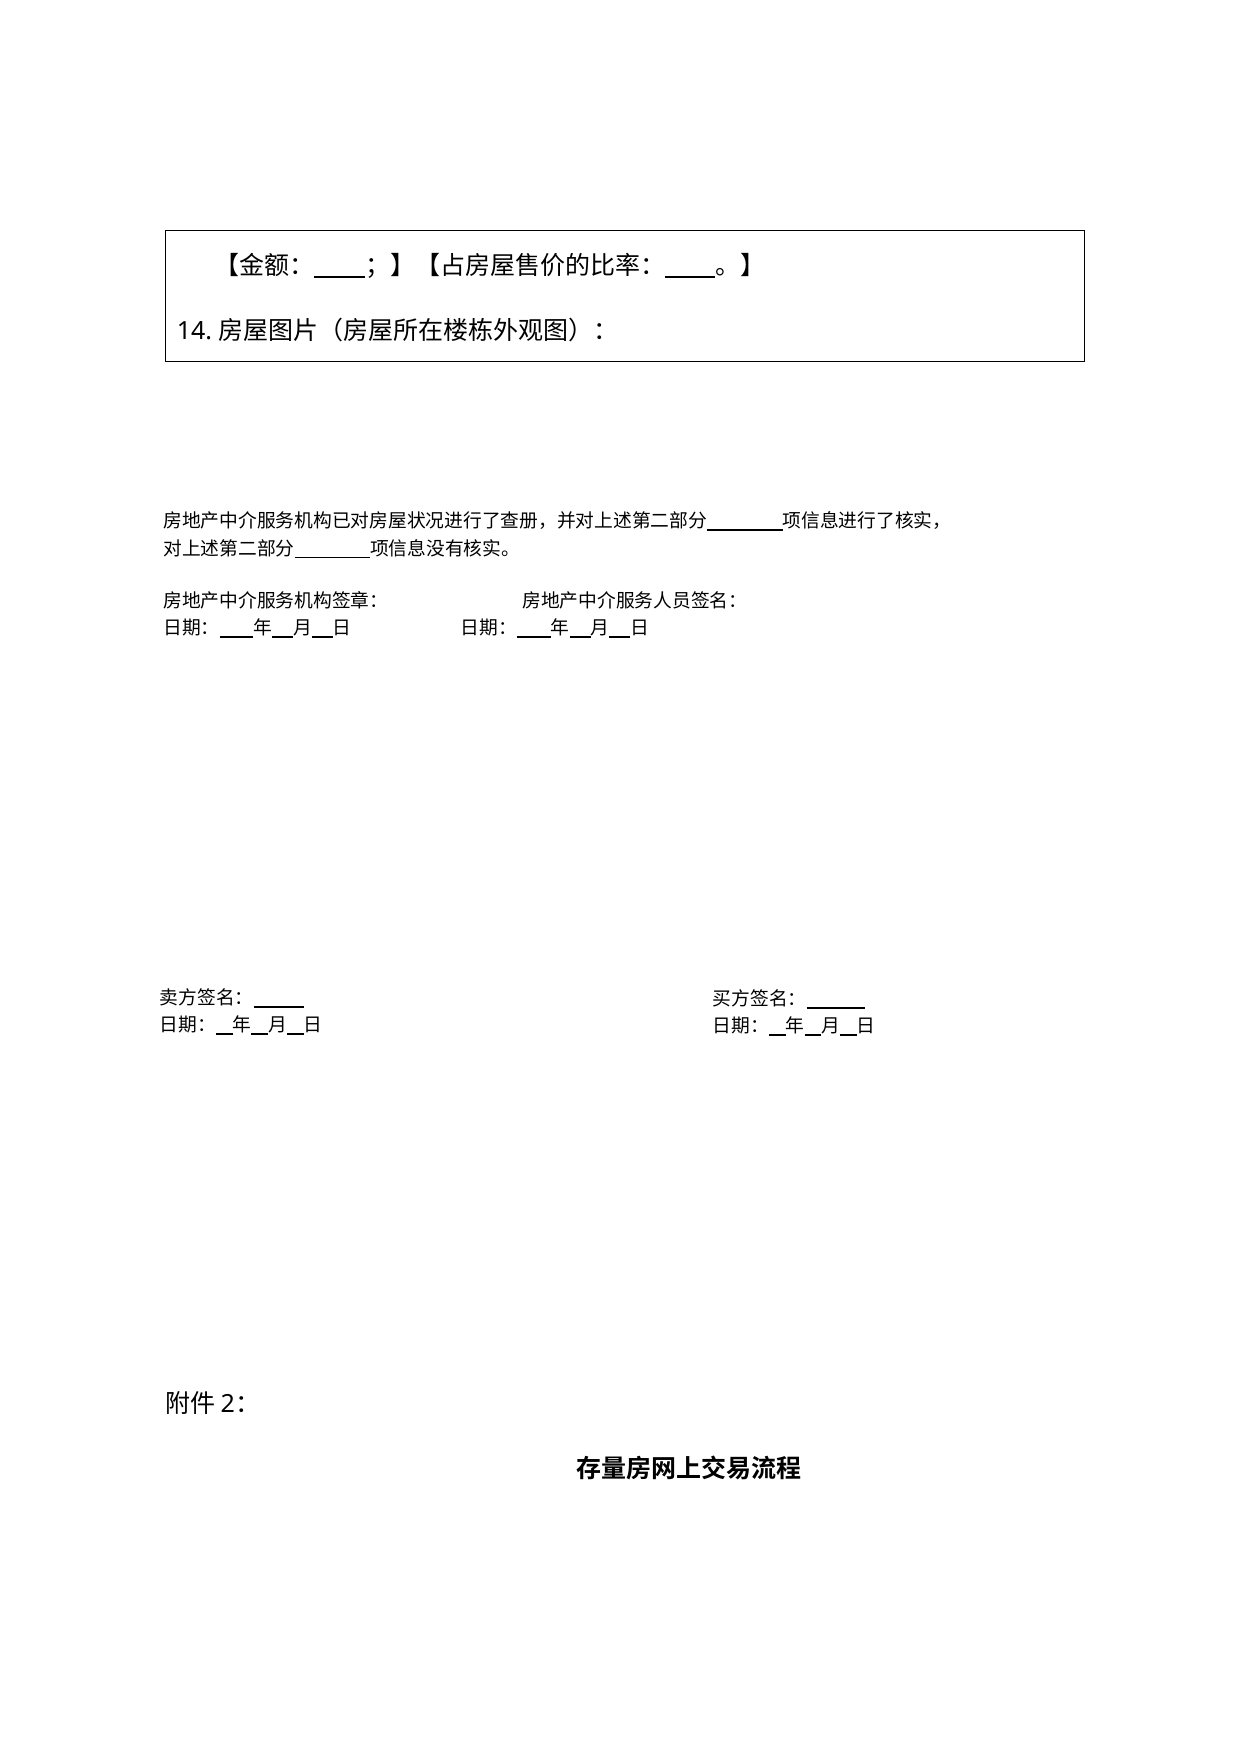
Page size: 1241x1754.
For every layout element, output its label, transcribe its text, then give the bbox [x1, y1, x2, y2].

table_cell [166, 231, 1084, 361]
text 附件2： [165, 1369, 1087, 1434]
text 存量房网上交易流程 [165, 1434, 1087, 1499]
